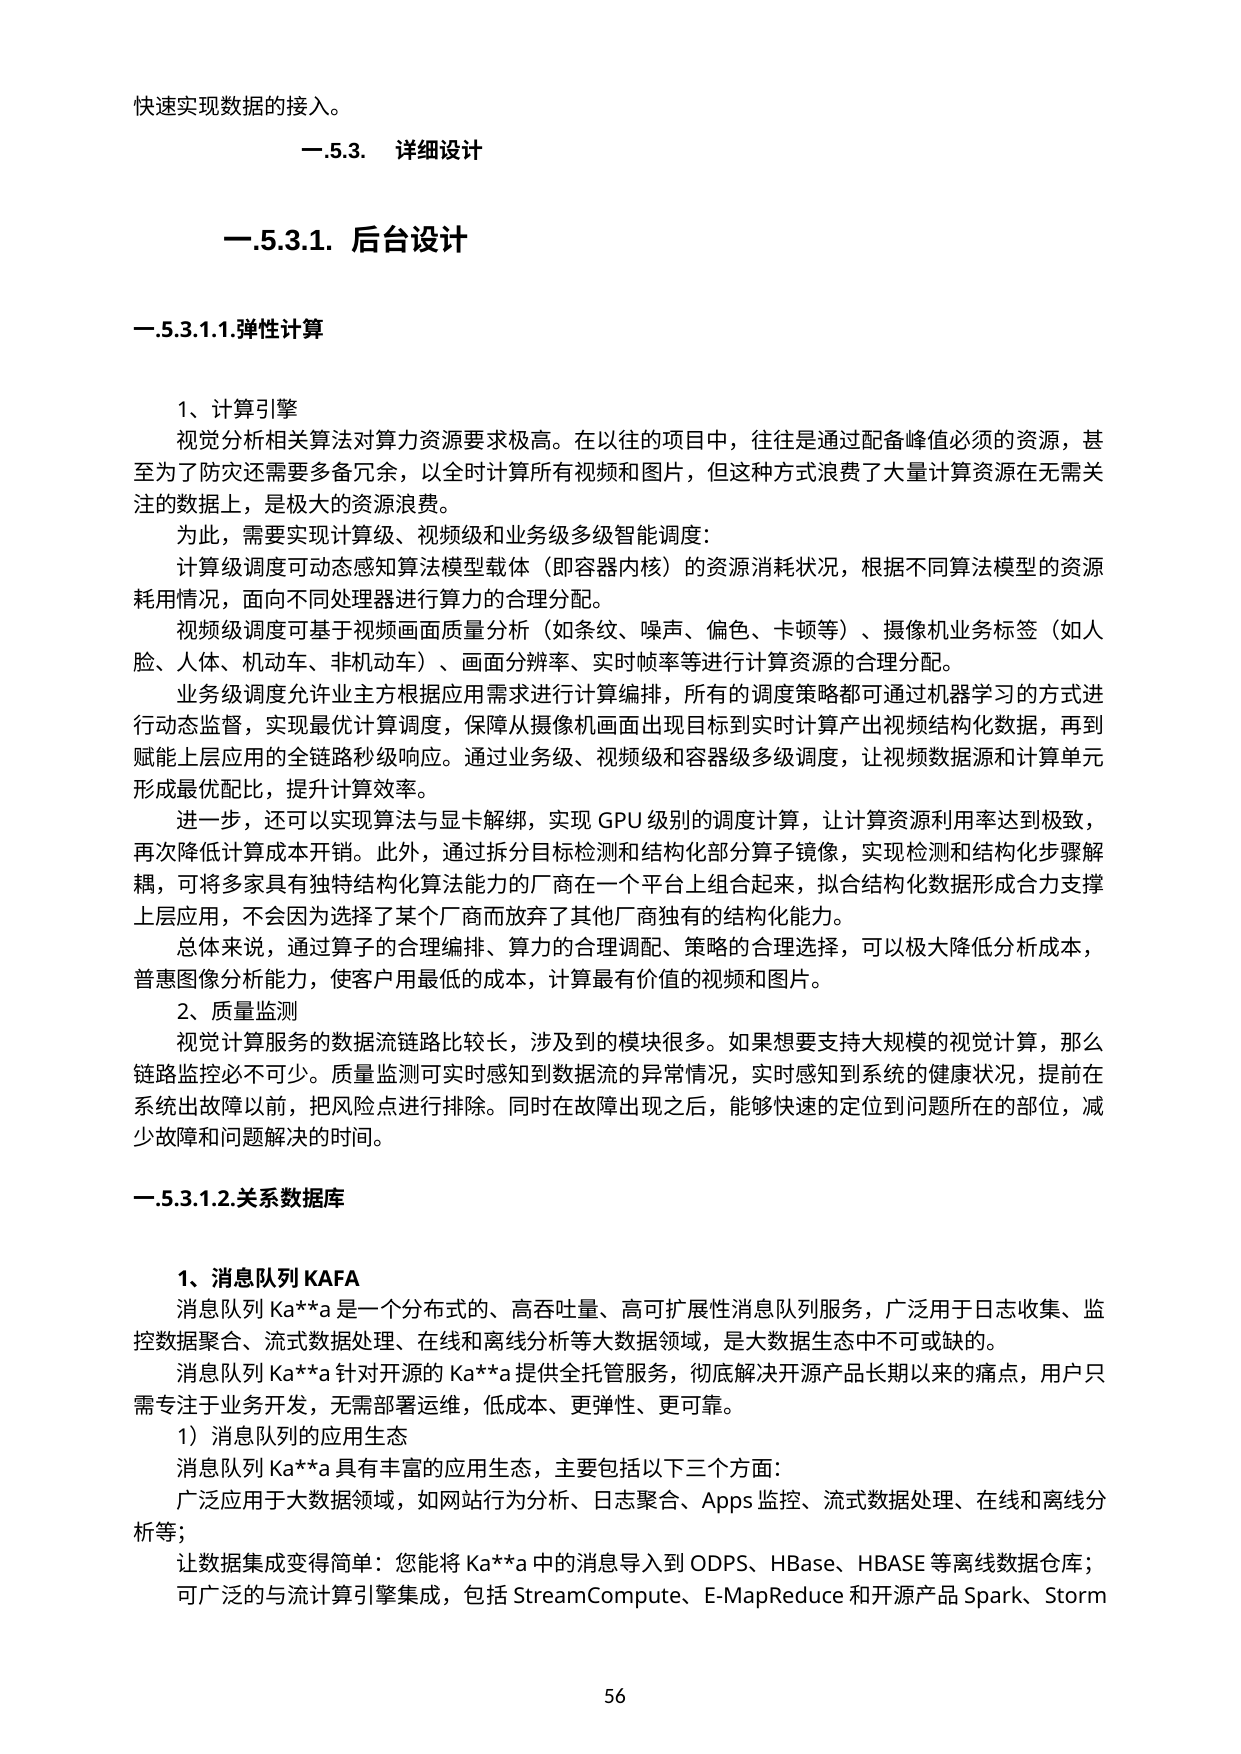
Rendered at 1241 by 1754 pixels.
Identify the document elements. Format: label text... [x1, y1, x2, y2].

text 2、质量监测 [133, 994, 1107, 1025]
text 1）消息队列的应用生态 [133, 1419, 1107, 1451]
subtitle 弹性计算 [133, 312, 1107, 344]
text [133, 89, 1107, 120]
text 业务级调度允许业主方根据应用需求进行计算编排，所有的调度策略都可通过机器学习的方式进行动态监督，实现最优计算调度，保障从摄像机画面出现目标到实时计算产出视频结构化数据，再到赋能上层应用的全链路秒级响应。通过业务级、视频级和容器级多级调度，让视频数据源和计算单元形成最优配比，提升计算效率。 [133, 677, 1107, 803]
text 1、计算引擎 [133, 392, 1107, 423]
text 总体来说，通过算子的合理编排、算力的合理调配、策略的合理选择，可以极大降低分析成本，普惠图像分析能力，使客户用最低的成本，计算最有价值的视频和图片。 [133, 930, 1107, 994]
text 让数据集成变得简单：您能将Ka**a中的消息导入到ODPS、HBase、HBASE等离线数据仓库； [133, 1546, 1107, 1578]
subtitle 详细设计 [302, 133, 1107, 164]
text 进一步，还可以实现算法与显卡解绑，实现GPU级别的调度计算，让计算资源利用率达到极致，再次降低计算成本开销。此外，通过拆分目标检测和结构化部分算子镜像，实现检测和结构化步骤解耦，可将多家具有独特结构化算法能力的厂商在一个平台上组合起来，拟合结构化数据形成合力支撑上层应用，不会因为选择了某个厂商而放弃了其他厂商独有的结构化能力。 [133, 803, 1107, 930]
text 消息队列Ka**a具有丰富的应用生态，主要包括以下三个方面： [133, 1451, 1107, 1483]
subtitle 后台设计 [223, 217, 1107, 259]
text 计算级调度可动态感知算法模型载体（即容器内核）的资源消耗状况，根据不同算法模型的资源耗用情况，面向不同处理器进行算力的合理分配。 [133, 550, 1107, 613]
text 视觉计算服务的数据流链路比较长，涉及到的模块很多。如果想要支持大规模的视觉计算，那么链路监控必不可少。质量监测可实时感知到数据流的异常情况，实时感知到系统的健康状况，提前在系统出故障以前，把风险点进行排除。同时在故障出现之后，能够快速的定位到问题所在的部位，减少故障和问题解决的时间。 [133, 1025, 1107, 1152]
text 消息队列Ka**a是一个分布式的、高吞吐量、高可扩展性消息队列服务，广泛用于日志收集、监控数据聚合、流式数据处理、在线和离线分析等大数据领域，是大数据生态中不可或缺的。 [133, 1292, 1107, 1356]
subtitle 关系数据库 [133, 1181, 1107, 1213]
text 视觉分析相关算法对算力资源要求极高。在以往的项目中，往往是通过配备峰值必须的资源，甚至为了防灾还需要多备冗余，以全时计算所有视频和图片，但这种方式浪费了大量计算资源在无需关注的数据上，是极大的资源浪费。 [133, 423, 1107, 518]
text 1、消息队列KAFA [133, 1261, 1107, 1292]
text 广泛应用于大数据领域，如网站行为分析、日志聚合、Apps监控、流式数据处理、在线和离线分析等； [133, 1483, 1107, 1546]
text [133, 1578, 1107, 1610]
text 消息队列Ka**a针对开源的Ka**a提供全托管服务，彻底解决开源产品长期以来的痛点，用户只需专注于业务开发，无需部署运维，低成本、更弹性、更可靠。 [133, 1356, 1107, 1419]
text 视频级调度可基于视频画面质量分析（如条纹、噪声、偏色、卡顿等）、摄像机业务标签（如人脸、人体、机动车、非机动车）、画面分辨率、实时帧率等进行计算资源的合理分配。 [133, 613, 1107, 677]
text 为此，需要实现计算级、视频级和业务级多级智能调度： [133, 518, 1107, 550]
